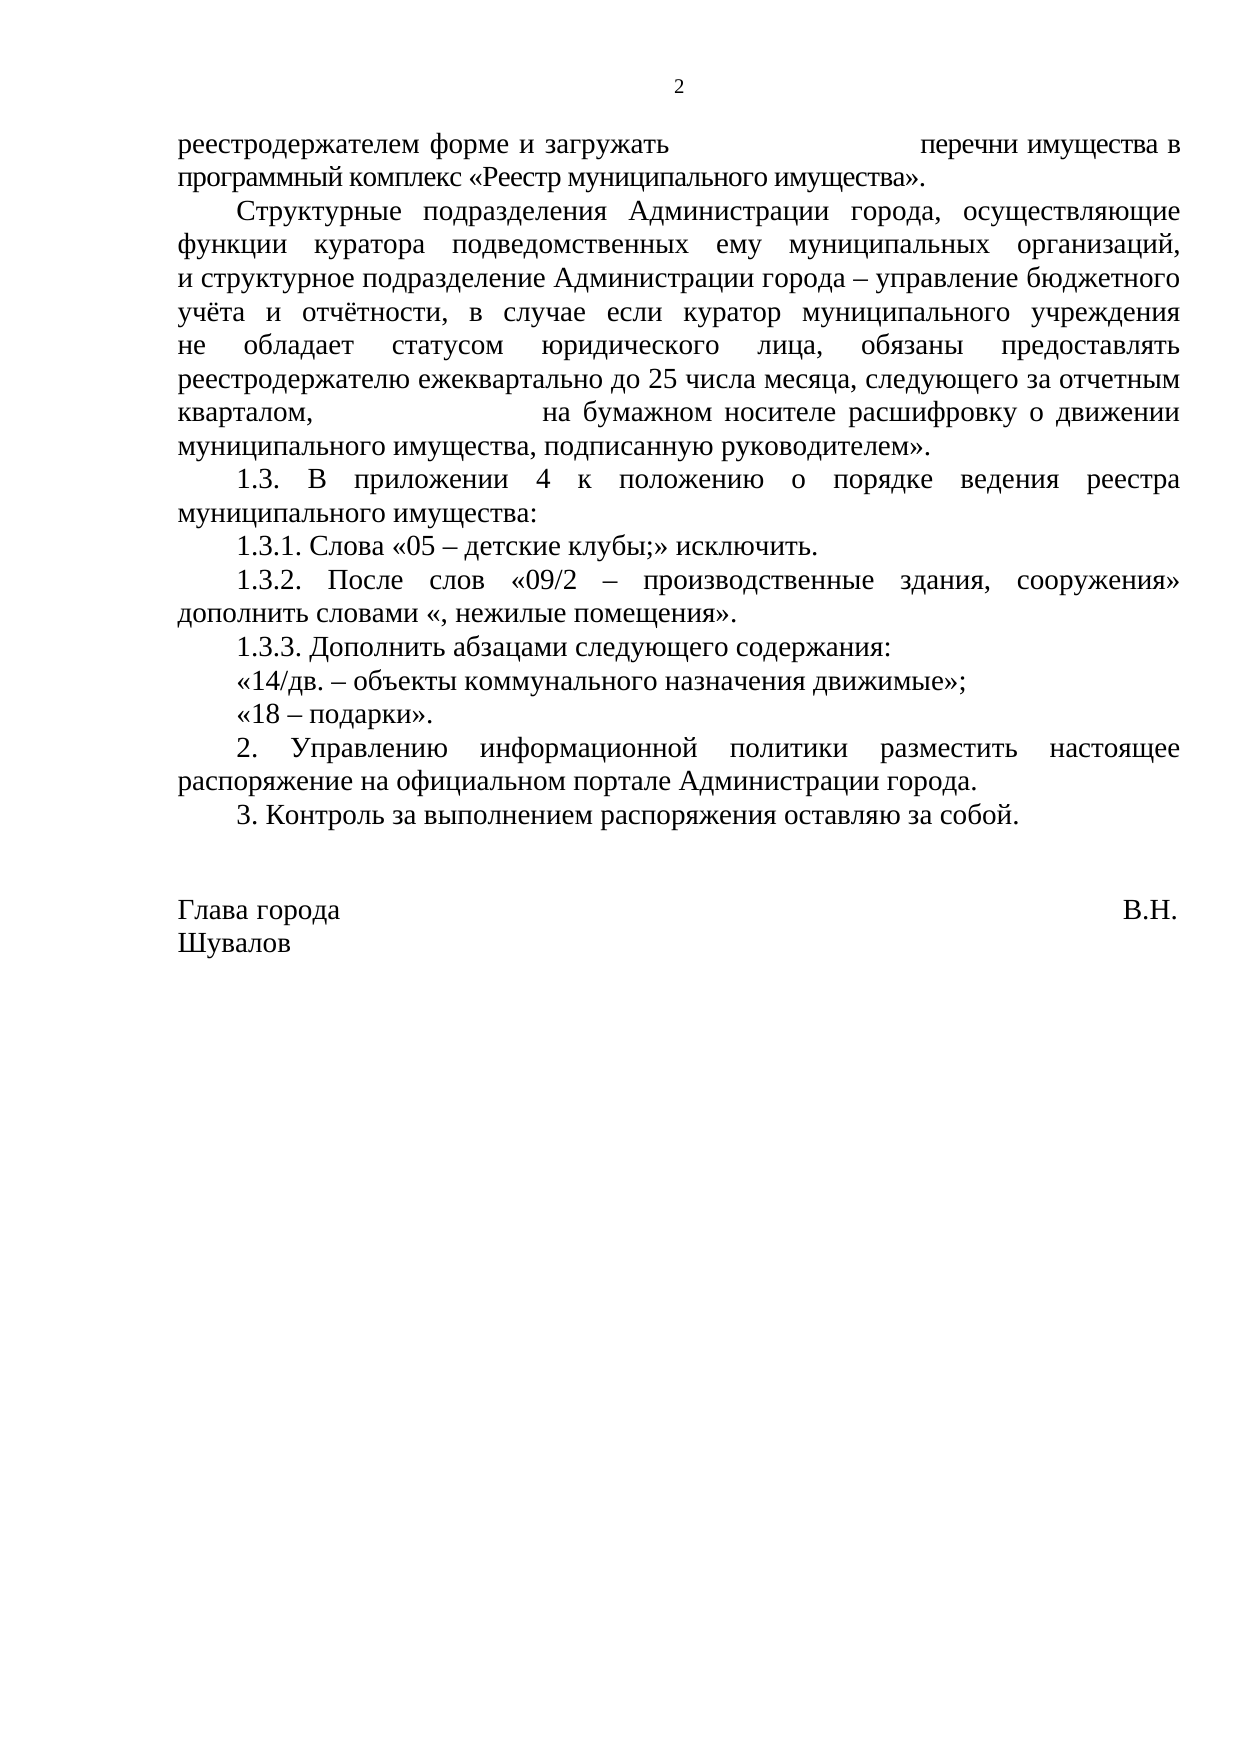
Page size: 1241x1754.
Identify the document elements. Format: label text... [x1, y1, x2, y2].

text «14/дв. – объекты коммунального назначения движимые»; [177, 663, 1181, 696]
text 1.3. В приложении 4 к положению о порядке ведения реестра муниципального имущества: [177, 461, 1181, 528]
text 1.3.1. Слова «05 – детские клубы;» исключить. [177, 528, 1181, 562]
text 1.3.3. Дополнить абзацами следующего содержания: [177, 629, 1181, 663]
text 1.3.2. После слов «09/2 – производственные здания, сооружения» дополнить словами «, нежилые помещения». [177, 562, 1181, 629]
text 3. Контроль за выполнением распоряжения оставляю за собой. [177, 797, 1181, 830]
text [177, 126, 1181, 193]
text «18 – подарки». [177, 696, 1181, 730]
text Глава города В.Н. Шувалов [177, 892, 1181, 959]
text Структурные подразделения Администрации города, осуществляющие функции куратора подведомственных ему муниципальных организаций, и структурное подразделение Администрации города – управление бюджетного учёта и отчётности, в случае если куратор муниципального учреждения не обладает статусом юридического лица, обязаны предоставлять реестродержателю ежеквартально до 25 числа месяца, следующего за отчетным кварталом, на бумажном носителе расшифровку о движении муниципального имущества, подписанную руководителем». [177, 193, 1181, 461]
text 2. Управлению информационной политики разместить настоящее распоряжение на официальном портале Администрации города. [177, 730, 1181, 797]
